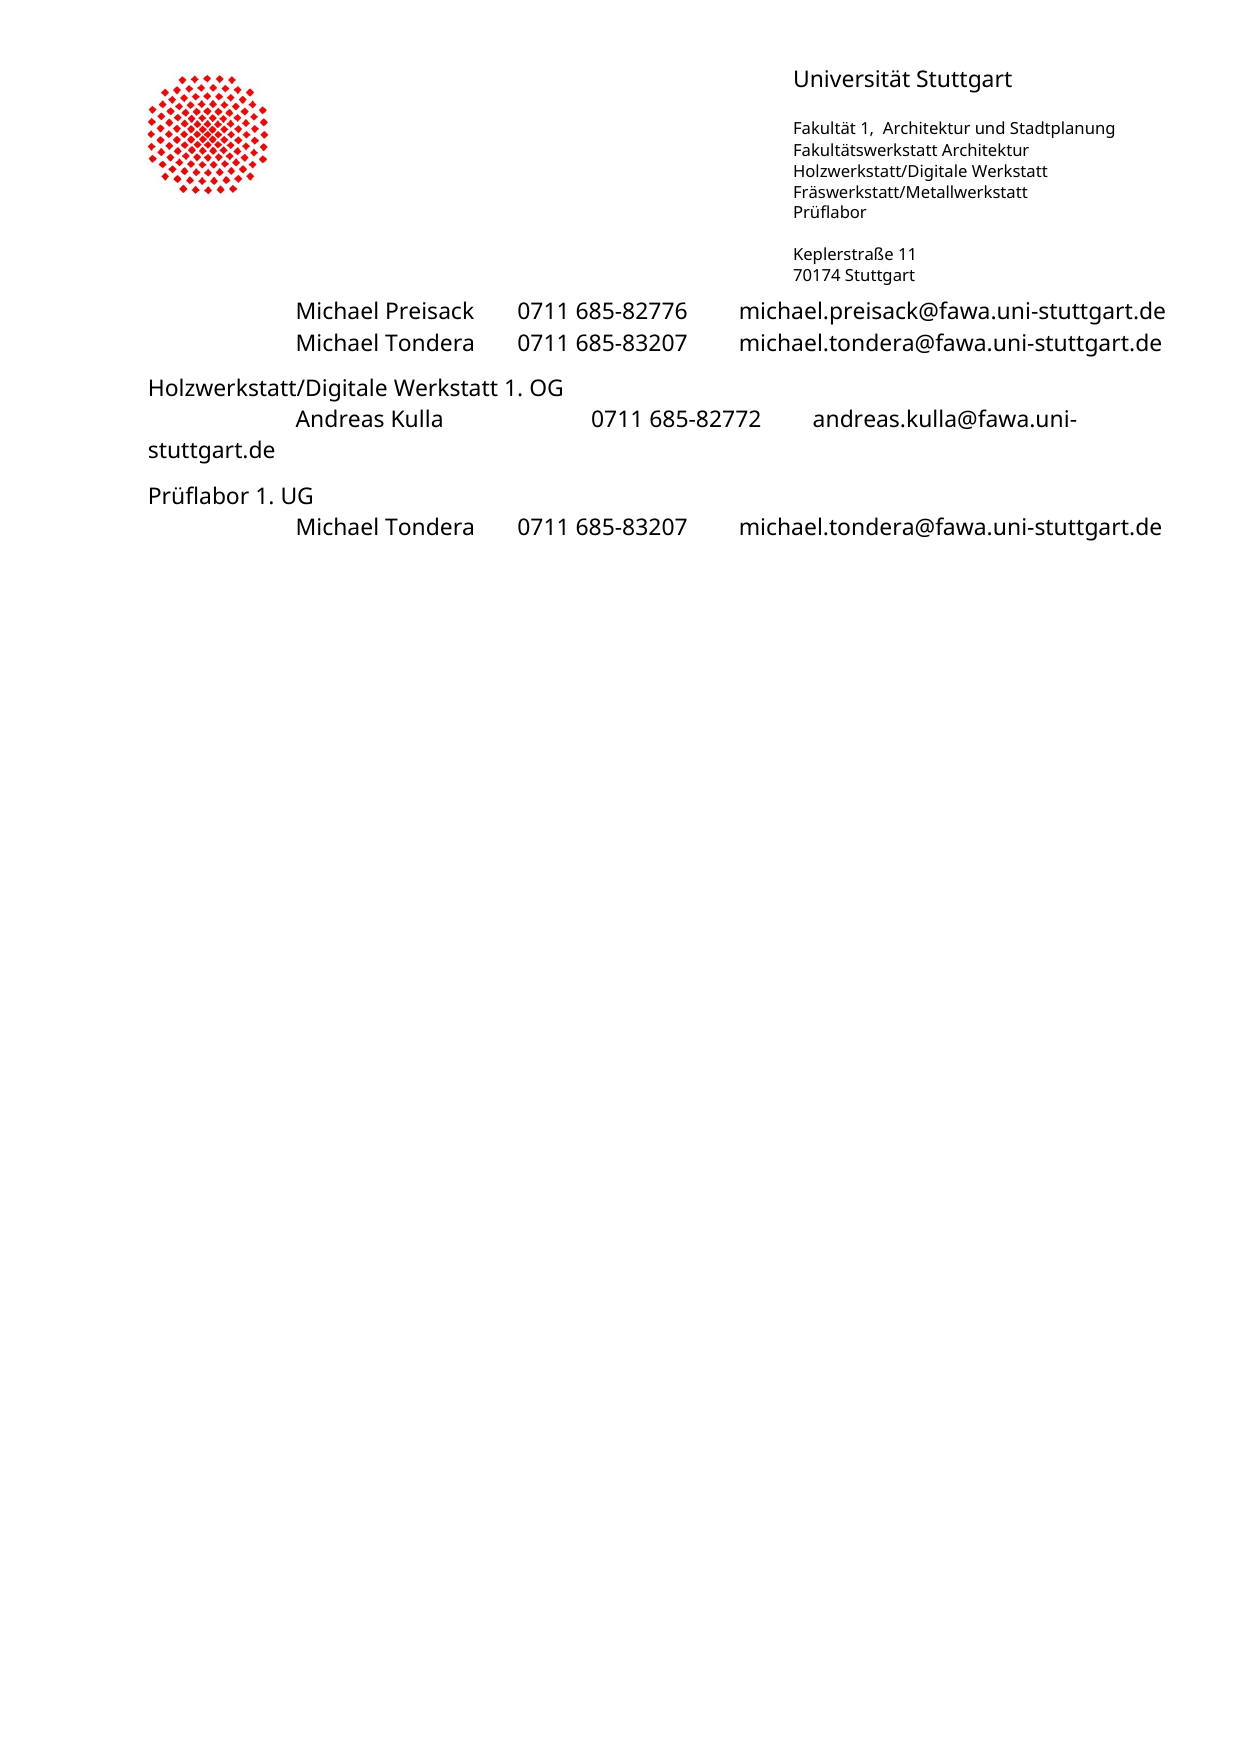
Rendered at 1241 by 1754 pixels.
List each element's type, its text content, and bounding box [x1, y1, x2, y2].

picture [147, 73, 272, 198]
text Prüflabor 1. UG [148, 480, 1181, 511]
text Andreas Kulla 0711 685-82772 andreas.kulla@fawa.uni-stuttgart.de [148, 403, 1181, 466]
text Holzwerkstatt/Digitale Werkstatt 1. OG [148, 372, 1181, 403]
text Michael Tondera 0711 685-83207 michael.tondera@fawa.uni-stuttgart.de [148, 511, 1181, 542]
text Michael Tondera 0711 685-83207 michael.tondera@fawa.uni-stuttgart.de [148, 327, 1181, 358]
text Michael Preisack 0711 685-82776 michael.preisack@fawa.uni-stuttgart.de [148, 295, 1181, 327]
